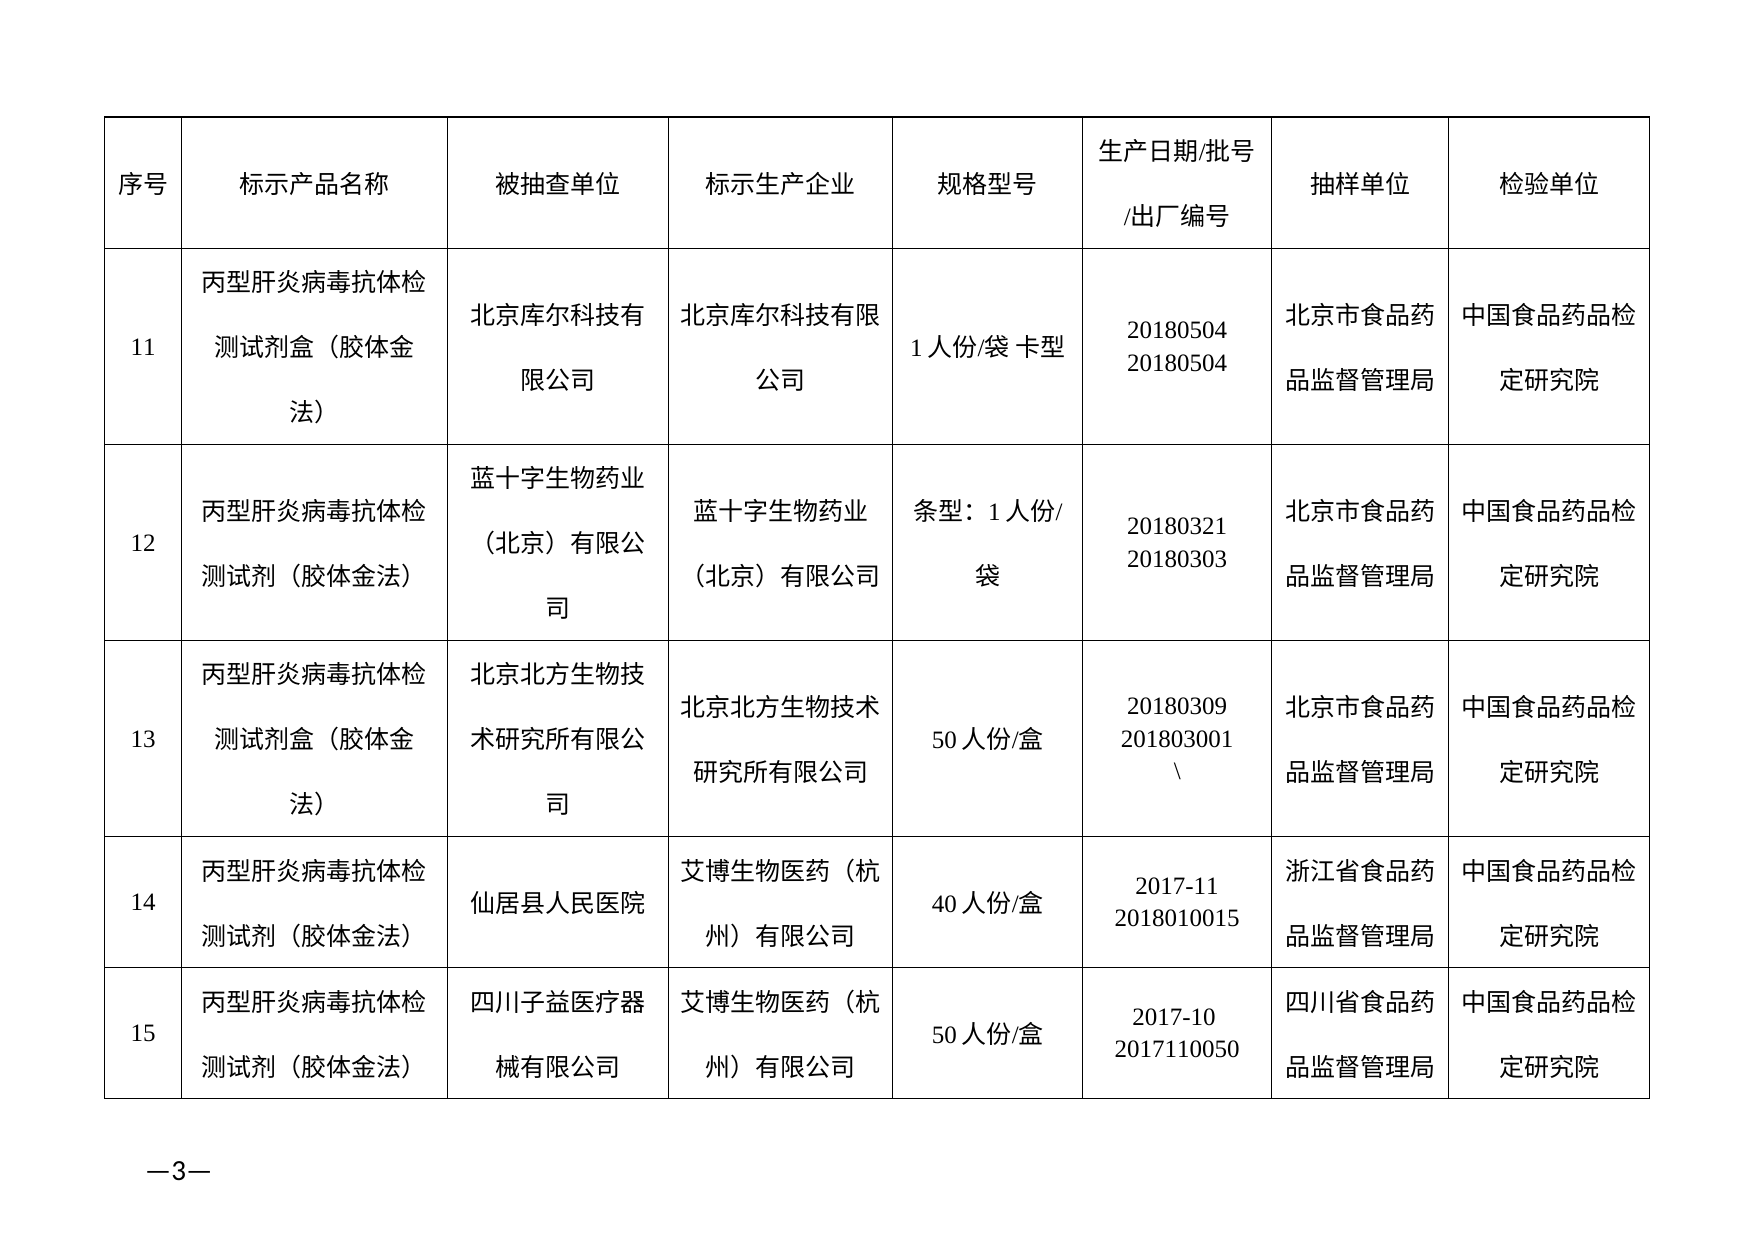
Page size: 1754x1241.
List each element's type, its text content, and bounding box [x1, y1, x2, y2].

table_cell 北京北方生物技术研究所有限公司 [448, 641, 668, 836]
table_cell 中国食品药品检定研究院 [1449, 445, 1649, 639]
table_cell 50人份/盒 [893, 968, 1082, 1098]
table_cell 北京市食品药品监督管理局 [1272, 641, 1448, 836]
table_header 规格型号 [893, 118, 1082, 247]
table_cell 北京市食品药品监督管理局 [1272, 445, 1448, 639]
table_cell 北京北方生物技术研究所有限公司 [669, 641, 892, 836]
table_cell 中国食品药品检定研究院 [1449, 837, 1649, 967]
table_cell 20180504 20180504 [1083, 249, 1271, 443]
table_cell 14 [105, 837, 181, 967]
table_header 标示产品名称 [182, 118, 447, 247]
table_cell 50人份/盒 [893, 641, 1082, 836]
table_cell 浙江省食品药品监督管理局 [1272, 837, 1448, 967]
table_cell 艾博生物医药（杭州）有限公司 [669, 837, 892, 967]
table_cell 20180321 20180303 [1083, 445, 1271, 639]
table_cell 2017-11 2018010015 [1083, 837, 1271, 967]
table_cell 丙型肝炎病毒抗体检测试剂（胶体金法） [182, 968, 447, 1098]
table_cell 40人份/盒 [893, 837, 1082, 967]
table_cell 四川省食品药品监督管理局 [1272, 968, 1448, 1098]
table_cell 蓝十字生物药业（北京）有限公司 [669, 445, 892, 639]
table_cell 中国食品药品检定研究院 [1449, 641, 1649, 836]
table_header 生产日期/批号 /出厂编号 [1083, 118, 1271, 247]
table_header 抽样单位 [1272, 118, 1448, 247]
table_cell 蓝十字生物药业（北京）有限公司 [448, 445, 668, 639]
table_cell 丙型肝炎病毒抗体检测试剂盒（胶体金法） [182, 641, 447, 836]
table_cell 12 [105, 445, 181, 639]
table_cell 丙型肝炎病毒抗体检测试剂（胶体金法） [182, 445, 447, 639]
table_cell 丙型肝炎病毒抗体检测试剂盒（胶体金法） [182, 249, 447, 443]
table_cell 北京市食品药品监督管理局 [1272, 249, 1448, 443]
table_cell 1人份/袋 卡型 [893, 249, 1082, 443]
table_header 检验单位 [1449, 118, 1649, 247]
table_cell 13 [105, 641, 181, 836]
table_cell 中国食品药品检定研究院 [1449, 249, 1649, 443]
table_cell 20180309 201803001 \ [1083, 641, 1271, 836]
table_cell 仙居县人民医院 [448, 837, 668, 967]
table_cell 2017-10 2017110050 [1083, 968, 1271, 1098]
table_cell 条型：1人份/袋 [893, 445, 1082, 639]
table_header 序号 [105, 118, 181, 247]
table_cell 15 [105, 968, 181, 1098]
table_cell 北京库尔科技有限公司 [669, 249, 892, 443]
table_header 标示生产企业 [669, 118, 892, 247]
table_header 被抽查单位 [448, 118, 668, 247]
table_cell 中国食品药品检定研究院 [1449, 968, 1649, 1098]
table_cell 北京库尔科技有限公司 [448, 249, 668, 443]
table_cell 四川子益医疗器械有限公司 [448, 968, 668, 1098]
table_cell 丙型肝炎病毒抗体检测试剂（胶体金法） [182, 837, 447, 967]
table_cell 11 [105, 249, 181, 443]
table_cell 艾博生物医药（杭州）有限公司 [669, 968, 892, 1098]
